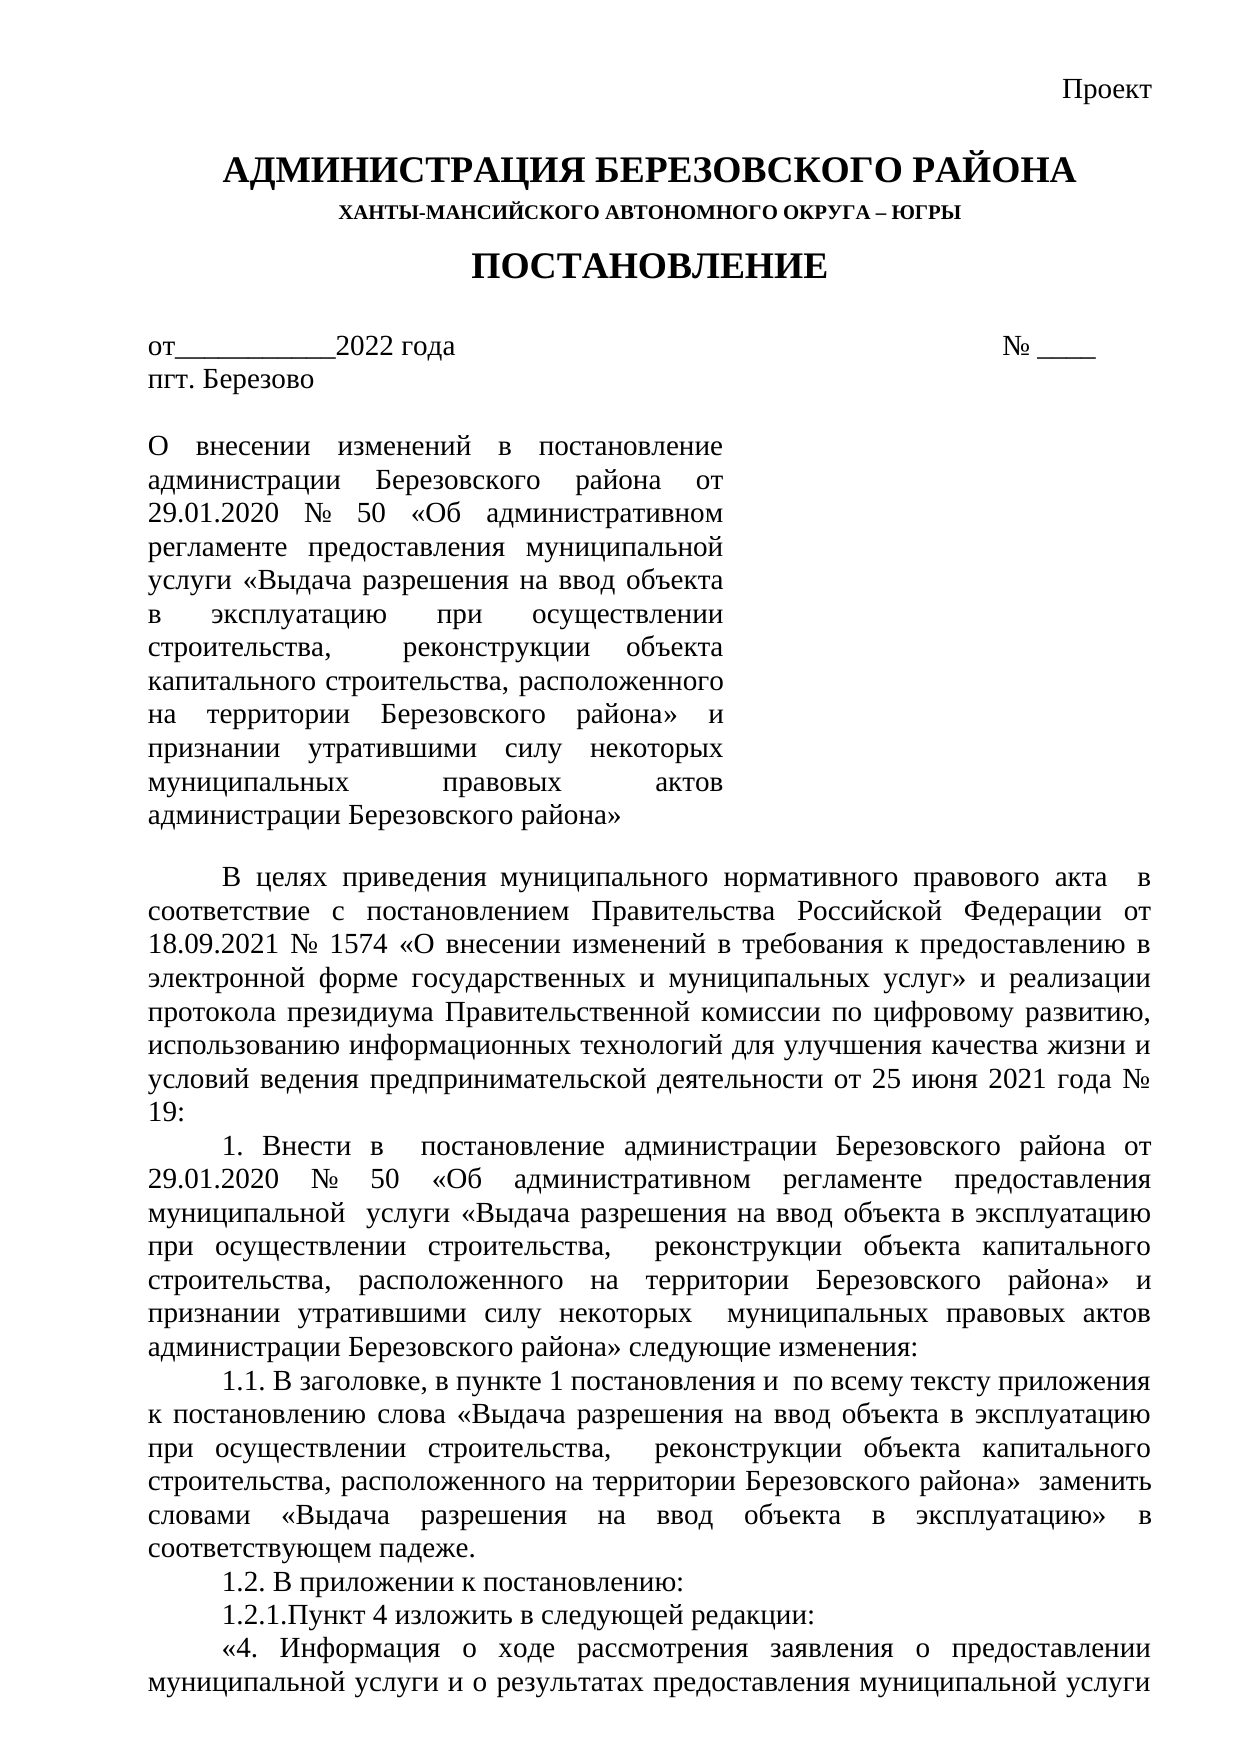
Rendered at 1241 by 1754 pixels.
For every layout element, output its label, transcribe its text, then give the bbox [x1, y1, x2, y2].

text О внесении изменений в постановление администрации Березовского района от 29.01.2020 № 50 «Об административном регламенте предоставления муниципальной услуги «Выдача разрешения на ввод объекта в эксплуатацию при осуществлении строительства, реконструкции объекта капитального строительства, расположенного на территории Березовского района» и признании утратившими силу некоторых муниципальных правовых актов администрации Березовского района» [148, 428, 724, 831]
text ПОСТАНОВЛЕНИЕ [148, 243, 1152, 286]
text пгт. Березово [148, 361, 1152, 395]
text от___________2022 года № ____ [148, 328, 1152, 361]
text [148, 1631, 1152, 1698]
text 1.1. В заголовке, в пункте 1 постановления и по всему тексту приложения к постановлению слова «Выдача разрешения на ввод объекта в эксплуатацию при осуществлении строительства, реконструкции объекта капитального строительства, расположенного на территории Березовского района» заменить словами «Выдача разрешения на ввод объекта в эксплуатацию» в соответствующем падеже. [148, 1363, 1152, 1564]
text АДМИНИСТРАЦИЯ БЕРЕЗОВСКОГО РАЙОНА [148, 147, 1152, 191]
text 1.2. В приложении к постановлению: [148, 1564, 1152, 1597]
text Проект [148, 71, 1152, 104]
text ХАНТЫ-МАНСИЙСКОГО АВТОНОМНОГО ОКРУГА – ЮГРЫ [148, 200, 1152, 224]
text 1.2.1.Пункт 4 изложить в следующей редакции: [148, 1597, 1152, 1631]
text В целях приведения муниципального нормативного правового акта в соответствие с постановлением Правительства Российской Федерации от 18.09.2021 № 1574 «О внесении изменений в требования к предоставлению в электронной форме государственных и муниципальных услуг» и реализации протокола президиума Правительственной комиссии по цифровому развитию, использованию информационных технологий для улучшения качества жизни и условий ведения предпринимательской деятельности от 25 июня 2021 года № 19: [148, 859, 1152, 1128]
text 1. Внести в постановление администрации Березовского района от 29.01.2020 № 50 «Об административном регламенте предоставления муниципальной услуги «Выдача разрешения на ввод объекта в эксплуатацию при осуществлении строительства, реконструкции объекта капитального строительства, расположенного на территории Березовского района» и признании утратившими силу некоторых муниципальных правовых актов администрации Березовского района» следующие изменения: [148, 1128, 1152, 1363]
